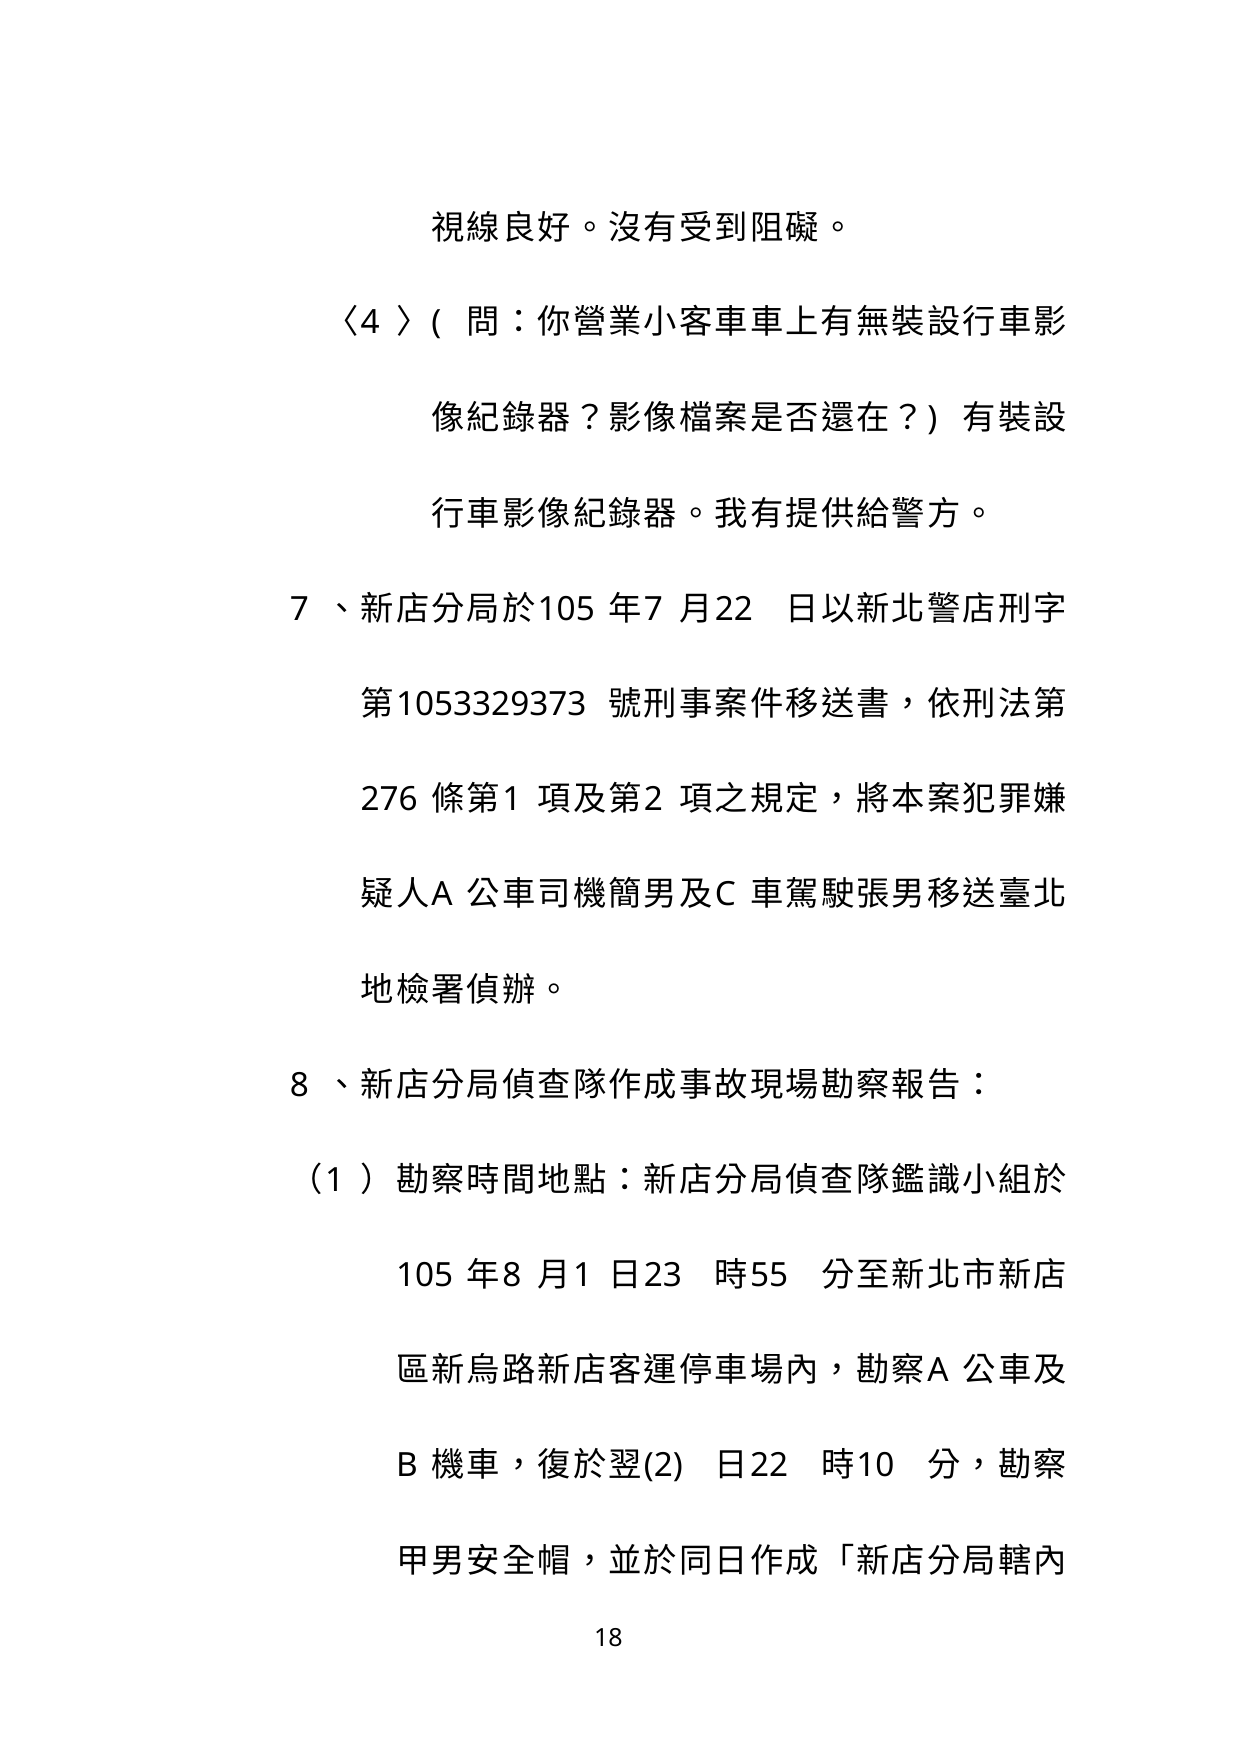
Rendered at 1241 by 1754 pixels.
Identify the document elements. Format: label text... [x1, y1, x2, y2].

subtitle 勘察時間地點：新店分局偵查隊鑑識小組於105年8月1日23時55分至新北市新店區新烏路新店客運停車場內，勘察A公車及B機車，復於翌(2)日22時10分，勘察甲男安全帽，並於同日作成「新店分局轄內甲男車禍死亡案現場勘察報告」。 [272, 1129, 1069, 1605]
subtitle 新店分局偵查隊作成事故現場勘察報告： [272, 1034, 1069, 1129]
subtitle (問：你營業小客車車上有無裝設行車影像紀錄器？影像檔案是否還在？)有裝設行車影像紀錄器。我有提供給警方。 [307, 272, 1069, 558]
subtitle 新店分局於105年7月22日以新北警店刑字第1053329373號刑事案件移送書，依刑法第276條第1項及第2項之規定，將本案犯罪嫌疑人A公車司機簡男及C車駕駛張男移送臺北地檢署偵辦。 [272, 558, 1069, 1034]
subtitle (問：當時天氣、路況及視線如何？視線有無受到阻礙？)下毛毛雨、路況正常、視線良好。沒有受到阻礙。 [307, 177, 1069, 272]
